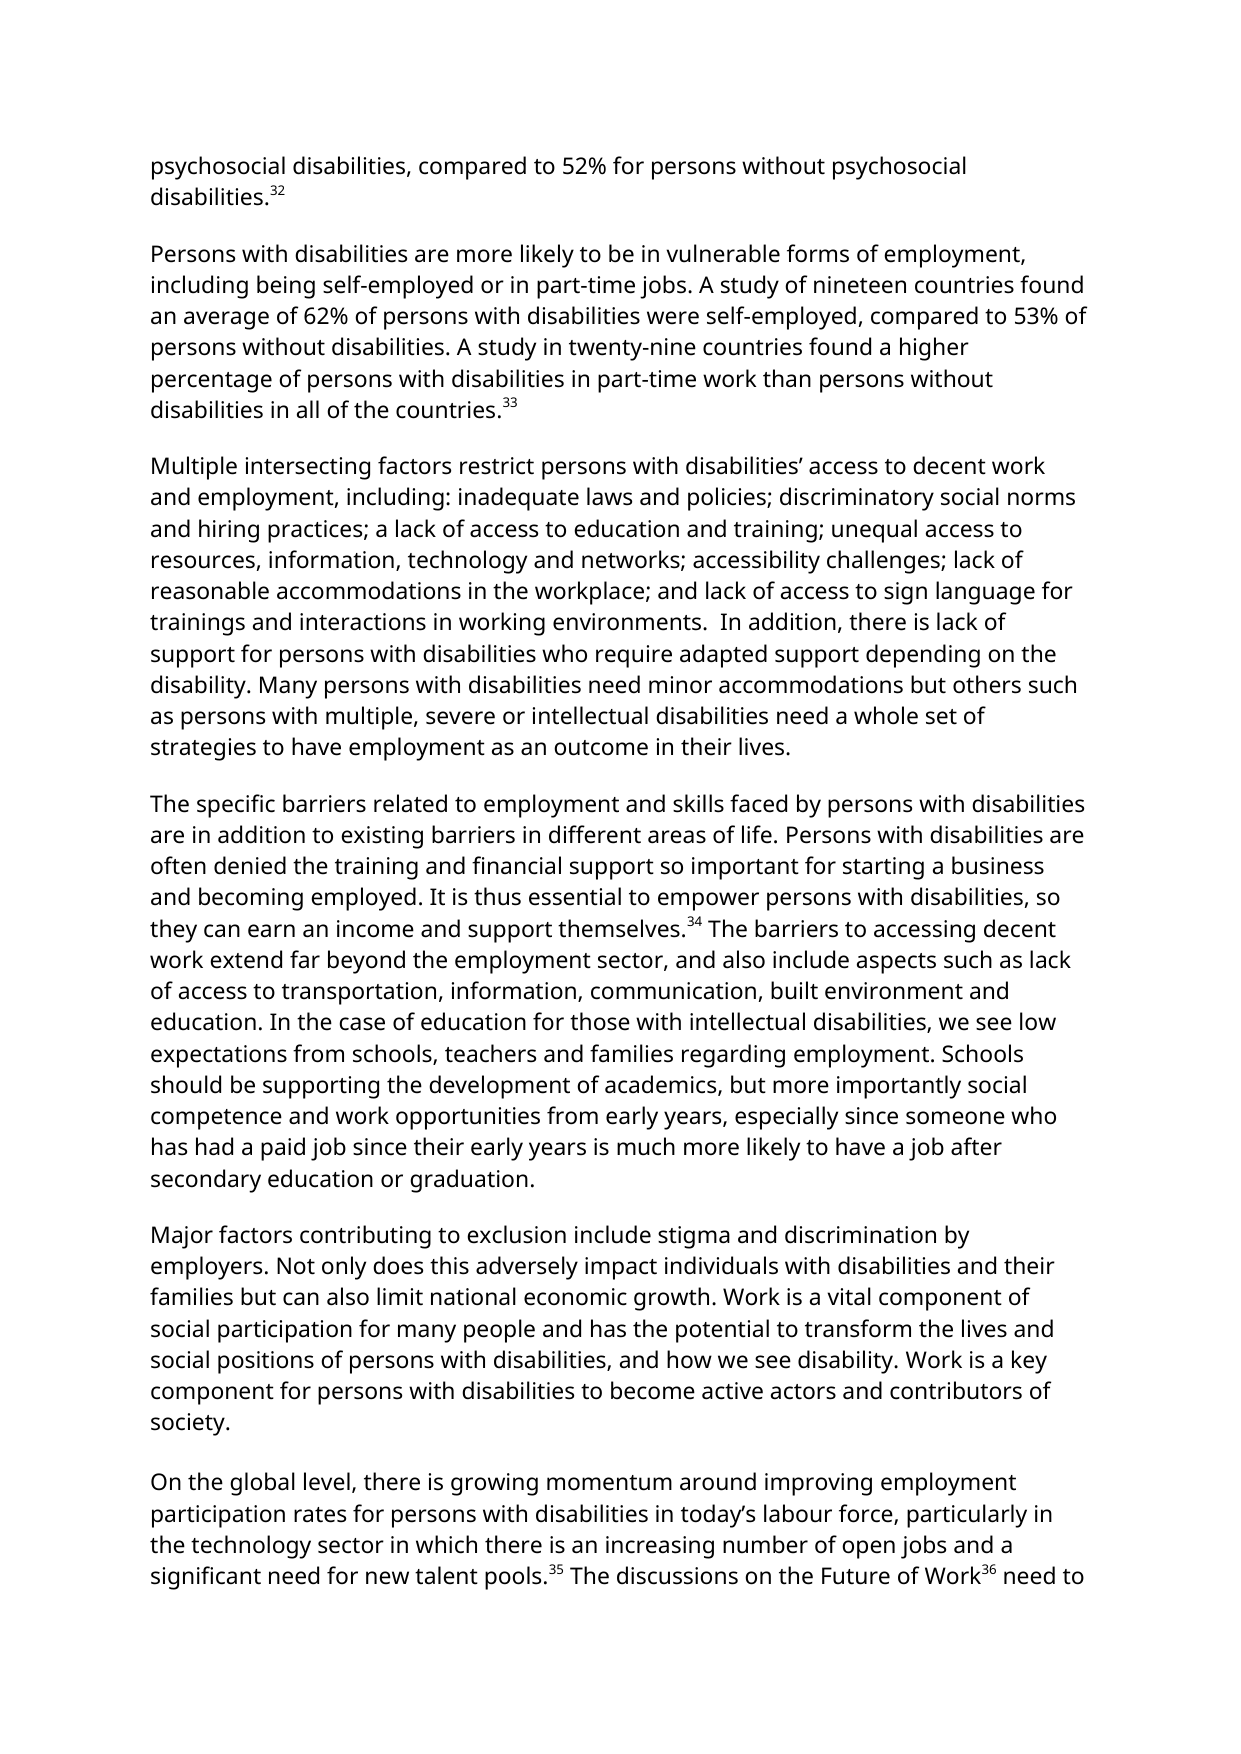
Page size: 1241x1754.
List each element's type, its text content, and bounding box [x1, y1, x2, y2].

text Multiple intersecting factors restrict persons with disabilities’ access to decent work and employment, including: inadequate laws and policies; discriminatory social norms and hiring practices; a lack of access to education and training; unequal access to resources, information, technology and networks; accessibility challenges; lack of reasonable accommodations in the workplace; and lack of access to sign language for trainings and interactions in working environments. In addition, there is lack of support for persons with disabilities who require adapted support depending on the disability. Many persons with disabilities need minor accommodations but others such as persons with multiple, severe or intellectual disabilities need a whole set of strategies to have employment as an outcome in their lives. [150, 450, 1090, 762]
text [150, 1466, 1090, 1591]
text The specific barriers related to employment and skills faced by persons with disabilities are in addition to existing barriers in different areas of life. Persons with disabilities are often denied the training and financial support so important for starting a business and becoming employed. It is thus essential to empower persons with disabilities, so they can earn an income and support themselves. The barriers to accessing decent work extend far beyond the employment sector, and also include aspects such as lack of access to transportation, information, communication, built environment and education. In the case of education for those with intellectual disabilities, we see low expectations from schools, teachers and families regarding employment. Schools should be supporting the development of academics, but more importantly social competence and work opportunities from early years, especially since someone who has had a paid job since their early years is much more likely to have a job after secondary education or graduation. [150, 787, 1090, 1194]
text Persons with disabilities are more likely to be in vulnerable forms of employment, including being self-employed or in part-time jobs. A study of nineteen countries found an average of 62% of persons with disabilities were self-employed, compared to 53% of persons without disabilities. A study in twenty-nine countries found a higher percentage of persons with disabilities in part-time work than persons without disabilities in all of the countries. [150, 237, 1090, 425]
text Major factors contributing to exclusion include stigma and discrimination by employers. Not only does this adversely impact individuals with disabilities and their families but can also limit national economic growth. Work is a vital component of social participation for many people and has the potential to transform the lives and social positions of persons with disabilities, and how we see disability. Work is a key component for persons with disabilities to become active actors and contributors of society. [150, 1219, 1090, 1437]
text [150, 150, 1090, 212]
